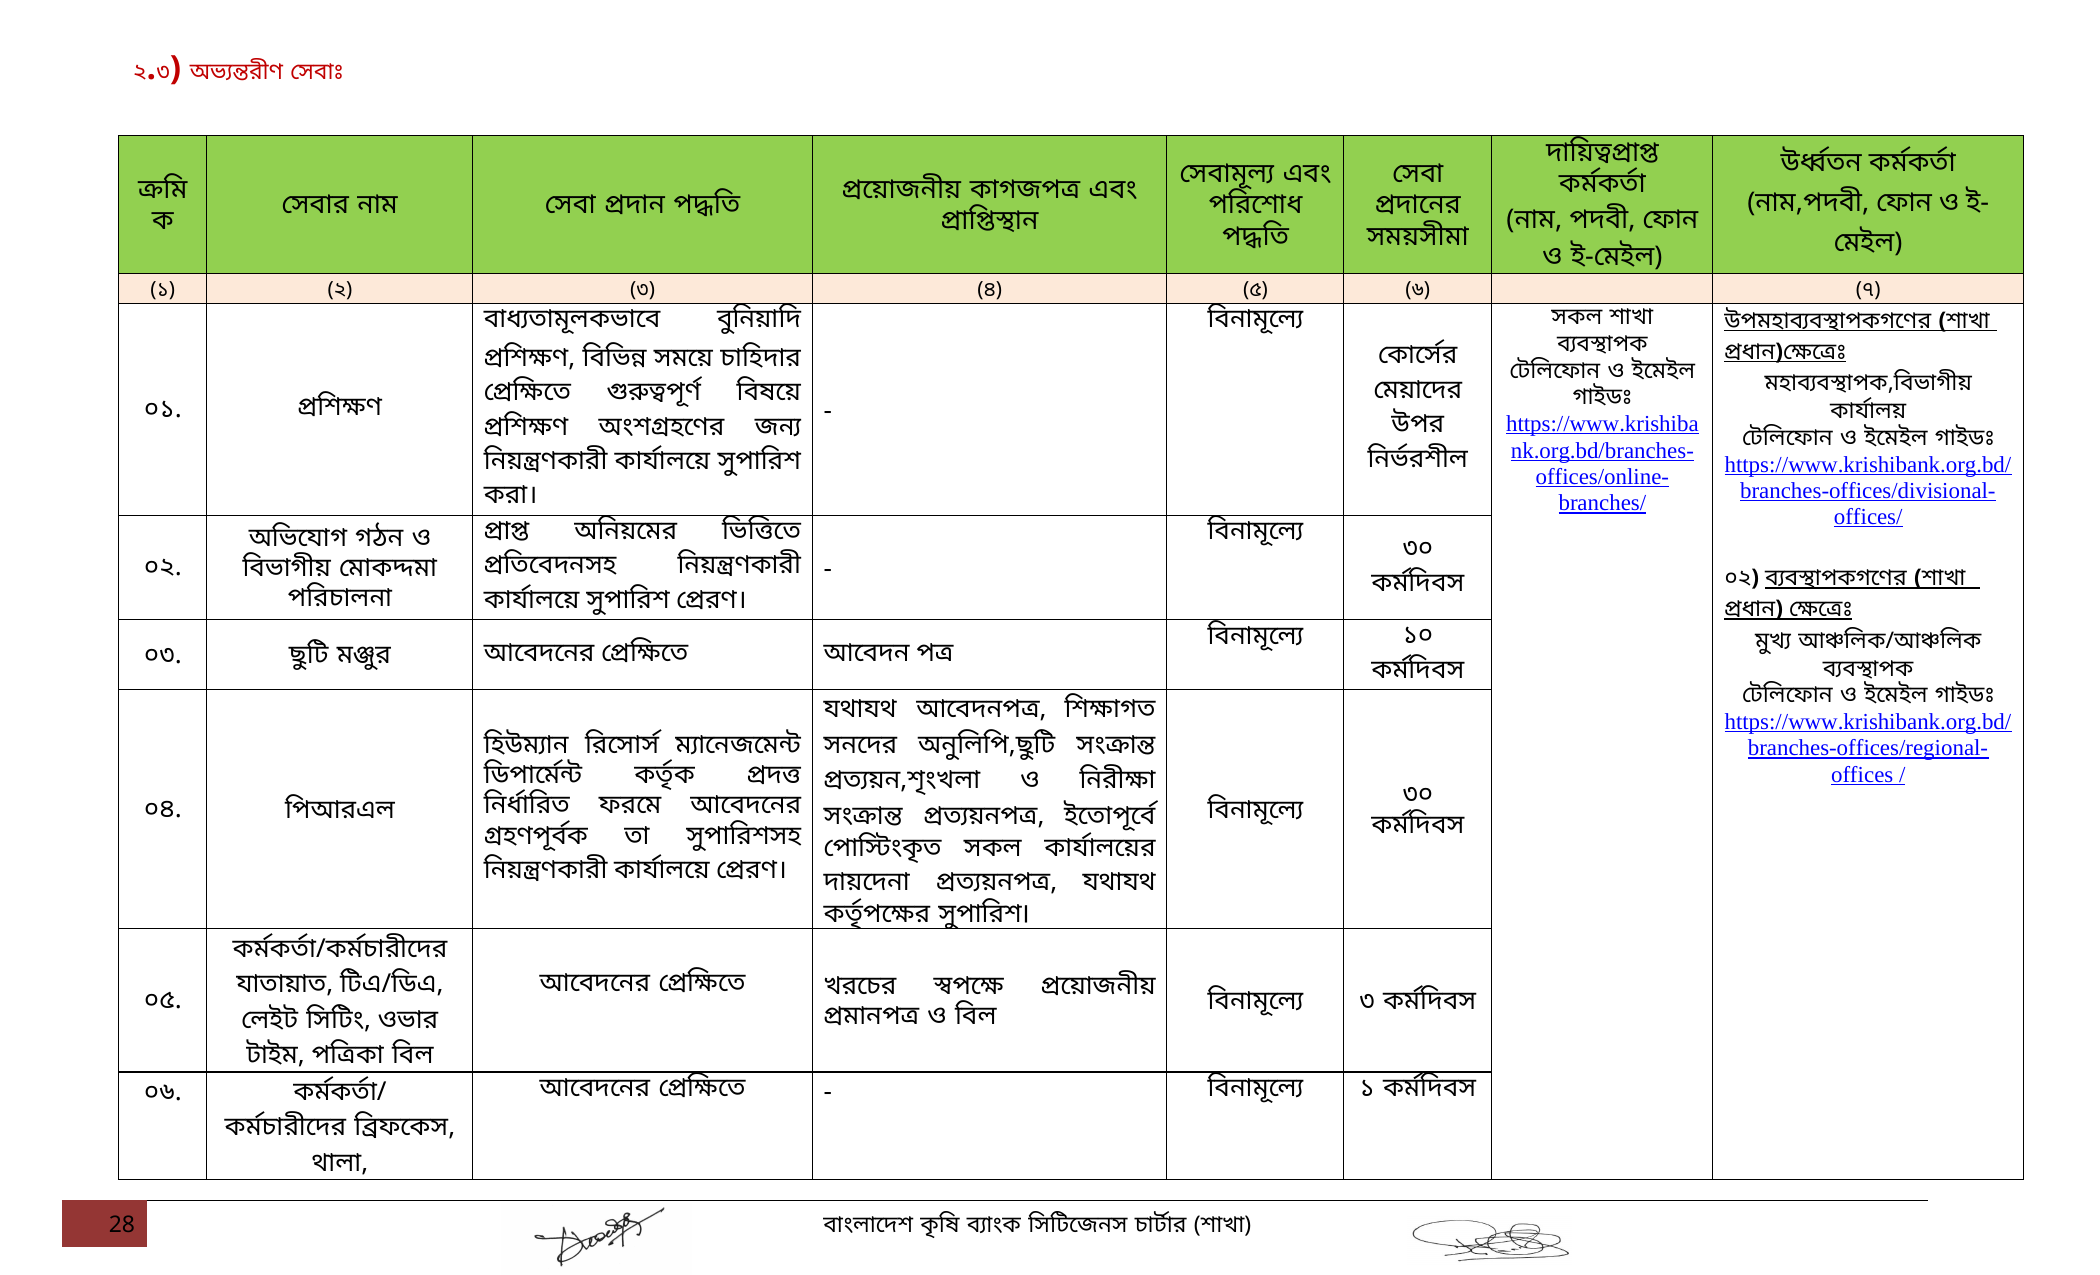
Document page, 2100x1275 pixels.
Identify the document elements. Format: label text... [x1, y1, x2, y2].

table_header দায়িত্বপ্রাপ্ত কর্মকর্তা (নাম, পদবী, ফোন ও ই-মেইল) [1492, 136, 1712, 273]
table_cell বিনামূল্যে [1167, 690, 1343, 928]
table_cell ০৫. [119, 929, 206, 1071]
table_cell ০২. [119, 516, 206, 619]
table_cell বিনামূল্যে [1167, 516, 1343, 619]
table_cell কোর্সের মেয়াদের উপর নির্ভরশীল [1344, 304, 1491, 514]
table_cell প্রাপ্ত অনিয়মের ভিত্তিতে প্রতিবেদনসহ নিয়ন্ত্রণকারী কার্যালয়ে সুপারিশ প্রেরণ। [473, 516, 812, 619]
table_cell ছুটি মঞ্জুর [207, 620, 472, 689]
table_header সেবার নাম [207, 136, 472, 273]
table_cell যথাযথ আবেদনপত্র, শিক্ষাগত সনদের অনুলিপি,ছুটি সংক্রান্ত প্রত্যয়ন,শৃংখলা ও নিরীক্ষা সংক্রান্ত প্রত্যয়নপত্র, ইতোপূর্বে পোস্টিংকৃত সকল কার্যালয়ের দায়দেনা প্রত্যয়নপত্র, যথাযথ কর্তৃপক্ষের সুপারিশ। [813, 690, 1166, 928]
table_cell আবেদনের প্রেক্ষিতে [473, 1073, 812, 1179]
table_cell কর্মকর্তা/ কর্মচারীদের ব্রিফকেস, থালা, গ্লাস, সাবান, ডাস্টার, তোয়ালে প্রদান সংক্রান্ত [207, 1073, 472, 1179]
table_cell (৬) [1344, 274, 1491, 303]
table_cell আবেদনের প্রেক্ষিতে [473, 929, 812, 1071]
table_cell [1492, 274, 1712, 303]
text ২.৩) অভ্যন্তরীণ সেবাঃ [74, 44, 2059, 90]
table_cell বাধ্যতামূলকভাবে বুনিয়াদি প্রশিক্ষণ, বিভিন্ন সময়ে চাহিদার প্রেক্ষিতে গুরুত্বপূর্ণ বিষয়ে প্রশিক্ষণ অংশগ্রহণের জন্য নিয়ন্ত্রণকারী কার্যালয়ে সুপারিশ করা। [473, 304, 812, 514]
table_cell ০১. [119, 304, 206, 514]
table_cell (৩) [473, 274, 812, 303]
table_cell ৩ কর্মদিবস [1344, 929, 1491, 1071]
table_cell ৩০ কর্মদিবস [1344, 516, 1491, 619]
table_header উর্ধ্বতন কর্মকর্তা (নাম,পদবী, ফোন ও ই-মেইল) [1713, 136, 2023, 273]
table_cell ০৩. [119, 620, 206, 689]
table_header ক্রমিক [119, 136, 206, 273]
table_cell (৪) [813, 274, 1166, 303]
table_cell উপমহাব্যবস্থাপকগণের (শাখা প্রধান)ক্ষেত্রেঃ মহাব্যবস্থাপক,বিভাগীয় কার্যালয় টেলিফোন ও ইমেইল গাইডঃ https://www.krishibank.org.bd/branches-offices/divisional-offices/ ০২) ব্যবস্থাপকগণের (শাখা প্রধান) ক্ষেত্রেঃ মুখ্য আঞ্চলিক/আঞ্চলিক ব্যবস্থাপক টেলিফোন ও ইমেইল গাইডঃ https://www.krishibank.org.bd/branches-offices/regional-offices / [1713, 304, 2023, 1179]
table_cell খরচের স্বপক্ষে প্রয়োজনীয় প্রমানপত্র ও বিল [813, 929, 1166, 1071]
table_cell প্রশিক্ষণ [207, 304, 472, 514]
table_cell সকল শাখা ব্যবস্থাপক টেলিফোন ও ইমেইল গাইডঃ https://www.krishibank.org.bd/branches-offices/online-branches/ [1492, 304, 1712, 1179]
table_cell - [813, 304, 1166, 514]
table_header সেবামূল্য এবং পরিশোধ পদ্ধতি [1167, 136, 1343, 273]
table_cell বিনামূল্যে [1167, 1073, 1343, 1179]
table_cell অভিযোগ গঠন ও বিভাগীয় মোকদ্দমা পরিচালনা [207, 516, 472, 619]
table_cell ০৪. [119, 690, 206, 928]
table_cell বিনামূল্যে [1167, 304, 1343, 514]
table_cell (১) [119, 274, 206, 303]
table_cell (২) [207, 274, 472, 303]
table_cell ০৬. [119, 1073, 206, 1179]
table_cell কর্মকর্তা/কর্মচারীদের যাতায়াত, টিএ/ডিএ, লেইট সিটিং, ওভার টাইম, পত্রিকা বিল [207, 929, 472, 1071]
table_cell ১ কর্মদিবস [1344, 1073, 1491, 1179]
table_cell ১০ কর্মদিবস [1344, 620, 1491, 689]
picture [1406, 1214, 1573, 1265]
table_cell - [813, 1073, 1166, 1179]
picture [500, 1203, 693, 1275]
table_cell ৩০ কর্মদিবস [1344, 690, 1491, 928]
table_header সেবা প্রদান পদ্ধতি [473, 136, 812, 273]
table_cell বিনামূল্যে [1167, 620, 1343, 689]
table_cell (৫) [1167, 274, 1343, 303]
table_header প্রয়োজনীয় কাগজপত্র এবং প্রাপ্তিস্থান [813, 136, 1166, 273]
table_cell পিআরএল [207, 690, 472, 928]
table_cell - [813, 516, 1166, 619]
table_header সেবা প্রদানের সময়সীমা [1344, 136, 1491, 273]
table_cell আবেদন পত্র [813, 620, 1166, 689]
table_cell আবেদনের প্রেক্ষিতে [473, 620, 812, 689]
table_cell বিনামূল্যে [1167, 929, 1343, 1071]
table_cell হিউম্যান রিসোর্স ম্যানেজমেন্ট ডিপার্মেন্ট কর্তৃক প্রদত্ত নির্ধারিত ফরমে আবেদনের গ্রহণপূর্বক তা সুপারিশসহ নিয়ন্ত্রণকারী কার্যালয়ে প্রেরণ। [473, 690, 812, 928]
table_cell (৭) [1713, 274, 2023, 303]
